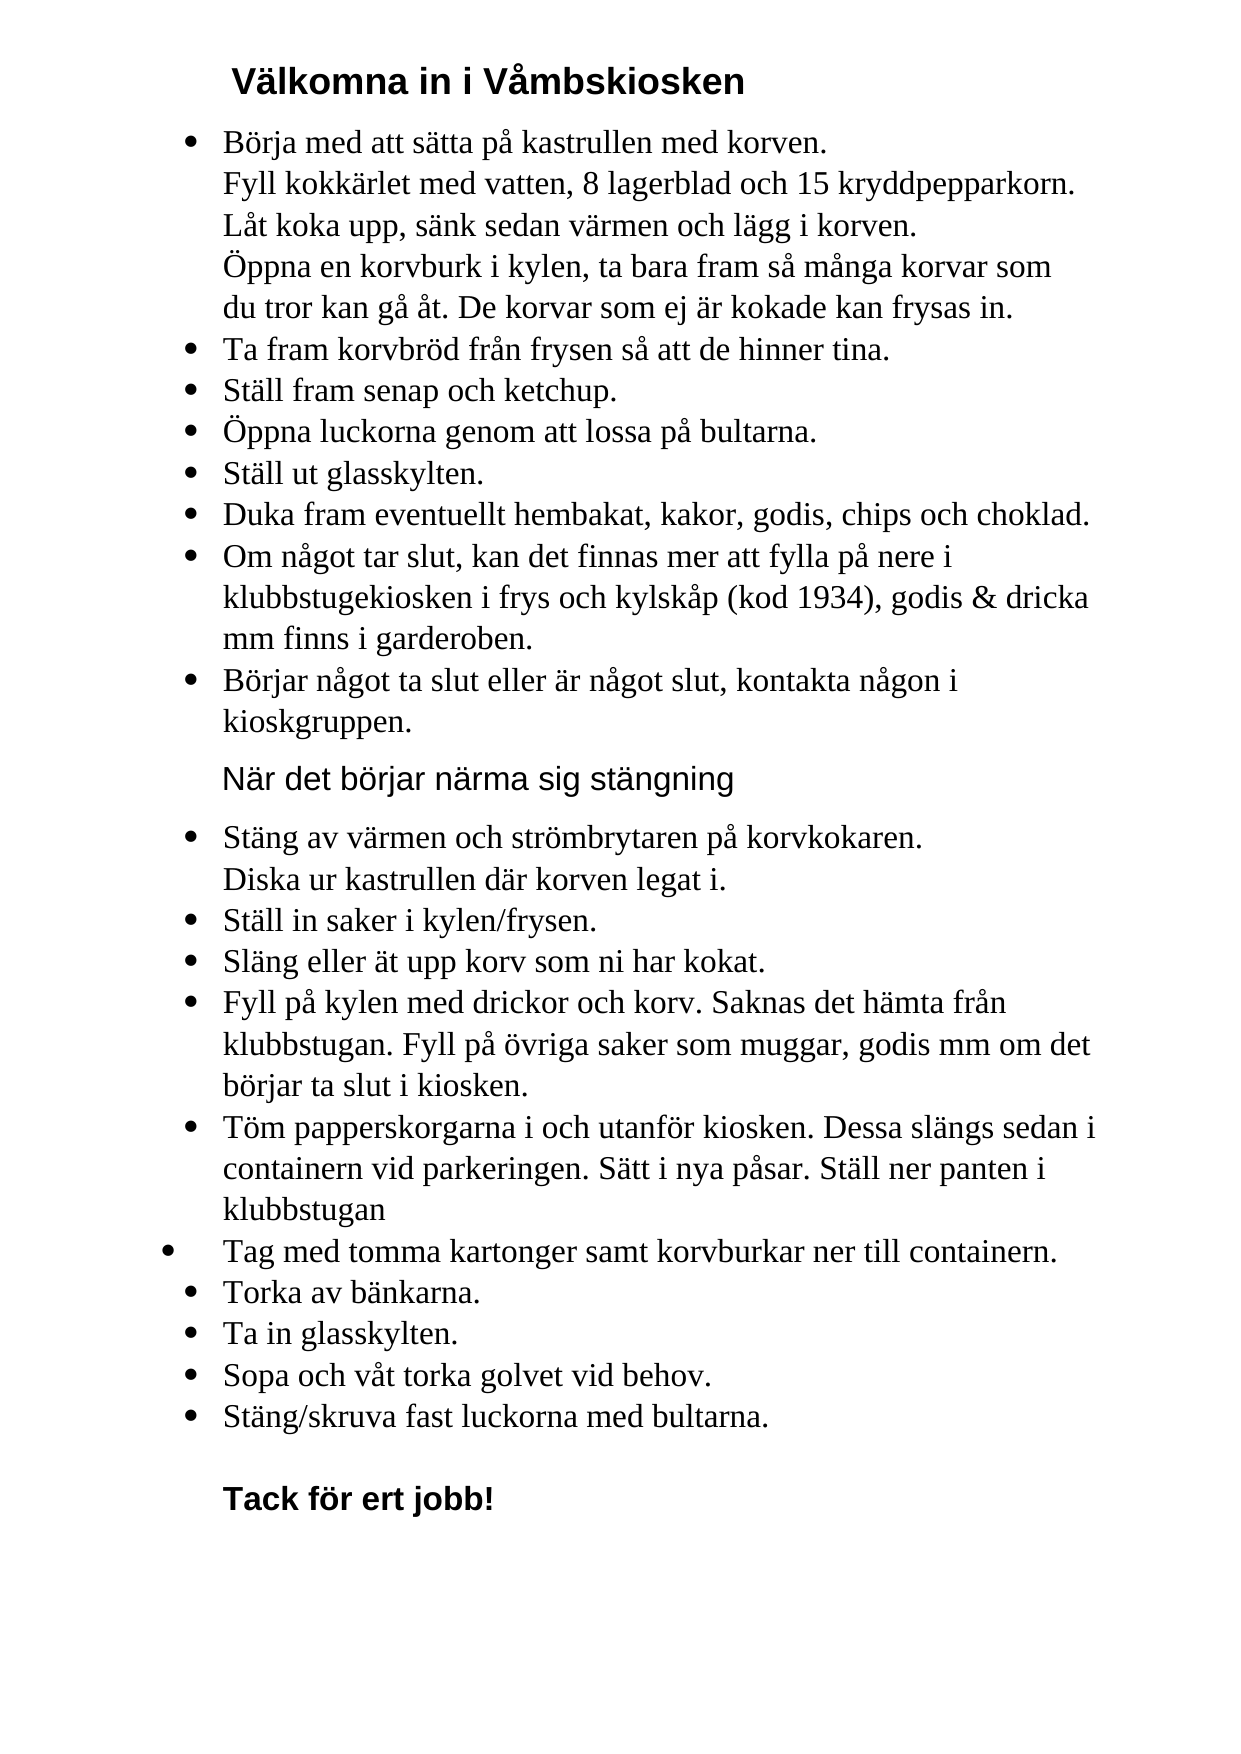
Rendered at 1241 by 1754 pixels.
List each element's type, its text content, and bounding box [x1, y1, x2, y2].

list Ställ in saker i kylen/frysen. [185, 900, 1093, 938]
list Börja med att sätta på kastrullen med korven. [185, 122, 1093, 161]
list Tack för ert jobb! [223, 1479, 1093, 1517]
list Ställ fram senap och ketchup. [185, 370, 1093, 409]
list Töm papperskorgarna i och utanför kiosken. Dessa slängs sedan i containern vid parkeringen. Sätt i nya påsar. Ställ ner panten i klubbstugan [185, 1107, 1137, 1228]
text Välkomna in i Våmbskiosken [148, 59, 1093, 102]
list Stäng/skruva fast luckorna med bultarna. [185, 1396, 1093, 1435]
list Ta in glasskylten. [185, 1314, 1093, 1352]
list Tag med tomma kartonger samt korvburkar ner till containern. [162, 1231, 1152, 1269]
list Fyll på kylen med drickor och korv. Saknas det hämta från klubbstugan. Fyll på övriga saker som muggar, godis mm om det börjar ta slut i kiosken. [185, 983, 1093, 1104]
list Ta fram korvbröd från frysen så att de hinner tina. [185, 329, 1093, 367]
list Öppna luckorna genom att lossa på bultarna. [185, 412, 1093, 450]
list Om något tar slut, kan det finnas mer att fylla på nere i klubbstugekiosken i frys och kylskåp (kod 1934), godis & dricka mm finns i garderoben. [185, 536, 1093, 657]
list Ställ ut glasskylten. [185, 453, 1093, 491]
list Duka fram eventuellt hembakat, kakor, godis, chips och choklad. [185, 494, 1093, 533]
list Fyll kokkärlet med vatten, 8 lagerblad och 15 kryddpepparkorn. Låt koka upp, sänk sedan värmen och lägg i korven. [223, 164, 1093, 243]
list Torka av bänkarna. [185, 1272, 1093, 1311]
list Öppna en korvburk i kylen, ta bara fram så många korvar som du tror kan gå åt. De korvar som ej är kokade kan frysas in. [223, 246, 1093, 326]
list Börjar något ta slut eller är något slut, kontakta någon i kioskgruppen. [185, 660, 1093, 739]
list Sopa och våt torka golvet vid behov. [185, 1355, 1093, 1393]
list Diska ur kastrullen där korven legat i. [223, 859, 1093, 897]
list Släng eller ät upp korv som ni har kokat. [185, 941, 1093, 980]
text När det börjar närma sig stängning [148, 759, 1093, 798]
list Stäng av värmen och strömbrytaren på korvkokaren. [185, 817, 1093, 856]
